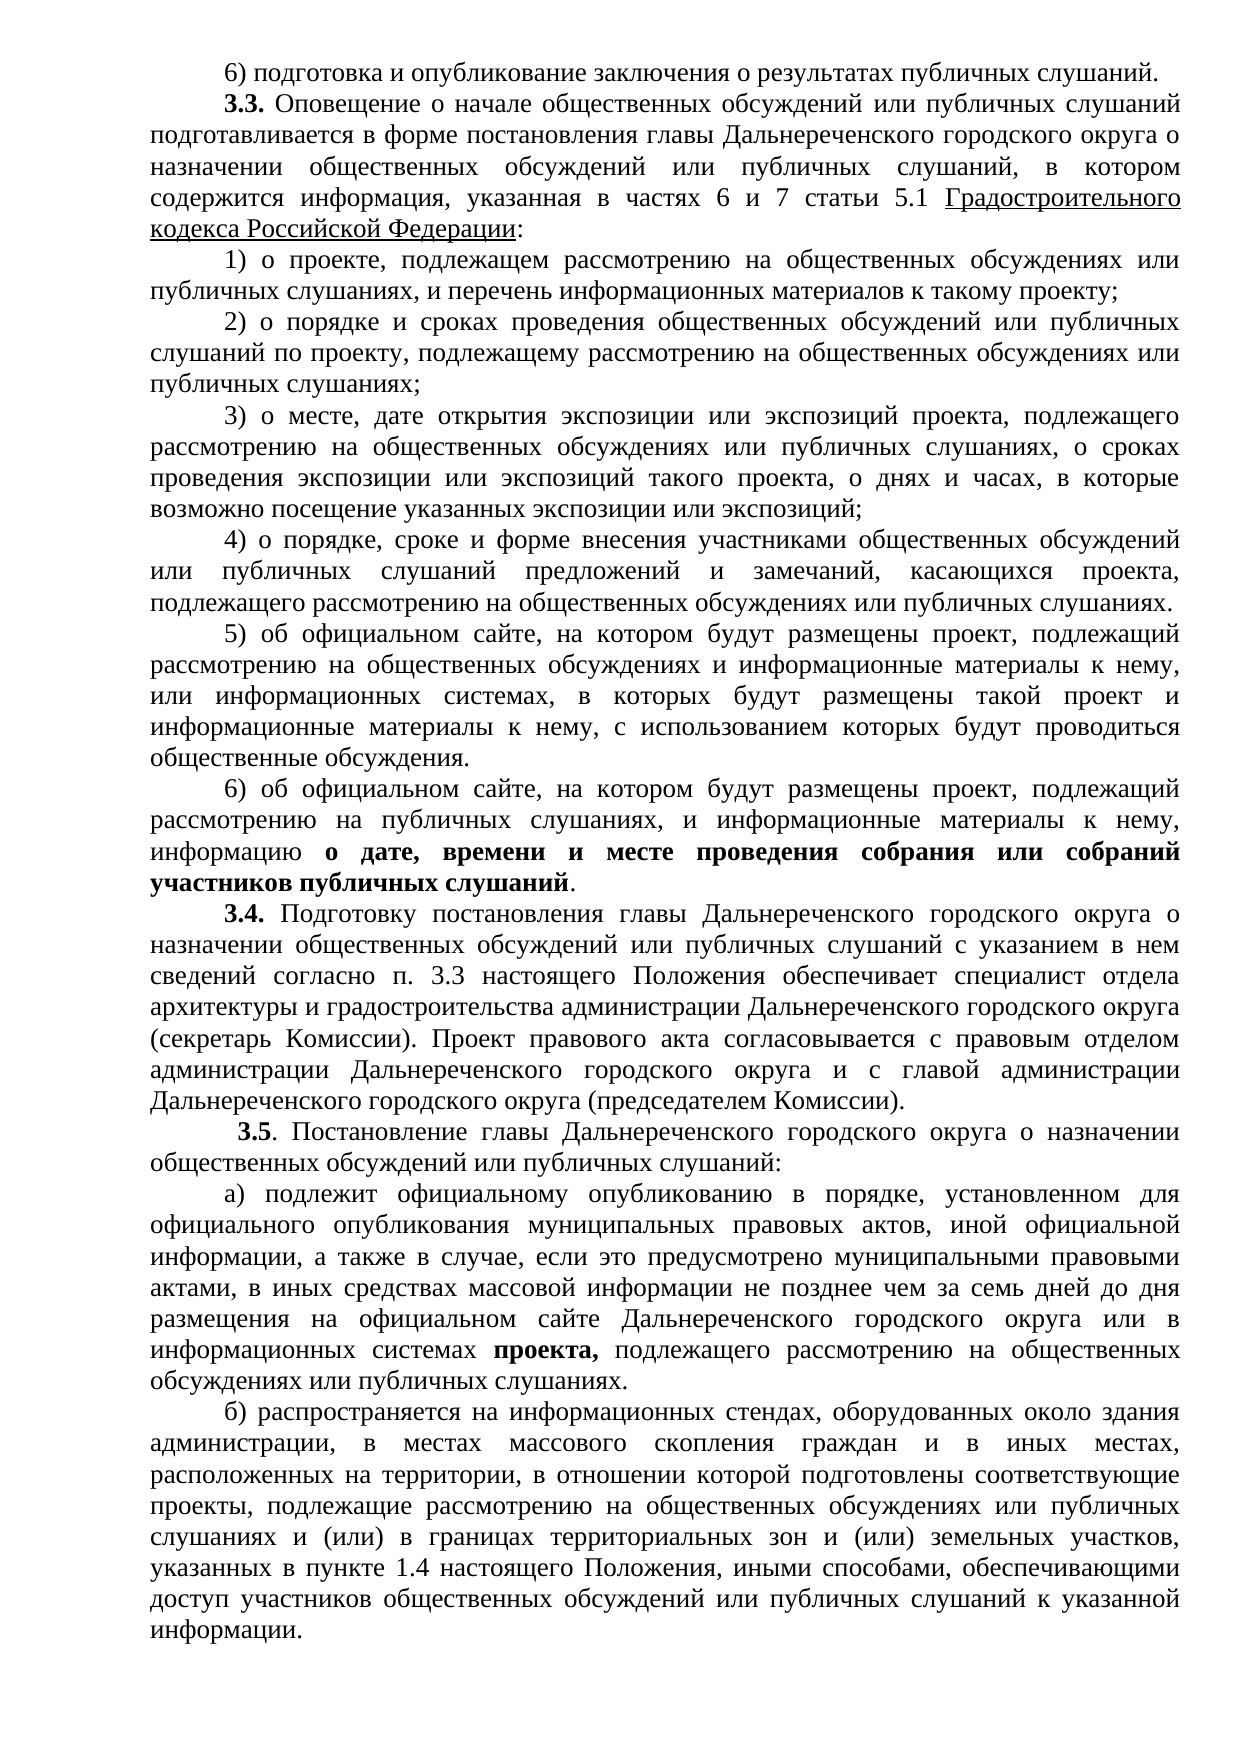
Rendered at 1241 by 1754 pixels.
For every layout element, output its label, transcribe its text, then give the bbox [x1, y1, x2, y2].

text 5) об официальном сайте, на котором будут размещены проект, подлежащий рассмотрению на общественных обсуждениях и информационные материалы к нему, или информационных системах, в которых будут размещены такой проект и информационные материалы к нему, с использованием которых будут проводиться общественные обсуждения. [150, 617, 1181, 772]
text а) подлежит официальному опубликованию в порядке, установленном для официального опубликования муниципальных правовых актов, иной официальной информации, а также в случае, если это предусмотрено муниципальными правовыми актами, в иных средствах массовой информации не позднее чем за семь дней до дня размещения на официальном сайте Дальнереченского городского округа или в информационных системах проекта, подлежащего рассмотрению на общественных обсуждениях или публичных слушаниях. [150, 1177, 1181, 1395]
text 6) подготовка и опубликование заключения о результатах публичных слушаний. [150, 56, 1181, 87]
text 2) о порядке и сроках проведения общественных обсуждений или публичных слушаний по проекту, подлежащему рассмотрению на общественных обсуждениях или публичных слушаниях; [150, 305, 1181, 399]
text 1) о проекте, подлежащем рассмотрению на общественных обсуждениях или публичных слушаниях, и перечень информационных материалов к такому проекту; [150, 243, 1181, 305]
text 6) об официальном сайте, на котором будут размещены проект, подлежащий рассмотрению на публичных слушаниях, и информационные материалы к нему, информацию о дате, времени и месте проведения собрания или собраний участников публичных слушаний. [150, 772, 1181, 897]
text б) распространяется на информационных стендах, оборудованных около здания администрации, в местах массового скопления граждан и в иных местах, расположенных на территории, в отношении которой подготовлены соответствующие проекты, подлежащие рассмотрению на общественных обсуждениях или публичных слушаниях и (или) в границах территориальных зон и (или) земельных участков, указанных в пункте 1.4 настоящего Положения, иными способами, обеспечивающими доступ участников общественных обсуждений или публичных слушаний к указанной информации. [150, 1395, 1181, 1644]
text 4) о порядке, сроке и форме внесения участниками общественных обсуждений или публичных слушаний предложений и замечаний, касающихся проекта, подлежащего рассмотрению на общественных обсуждениях или публичных слушаниях. [150, 523, 1181, 617]
text 3.4. Подготовку постановления главы Дальнереченского городского округа о назначении общественных обсуждений или публичных слушаний с указанием в нем сведений согласно п. 3.3 настоящего Положения обеспечивает специалист отдела архитектуры и градостроительства администрации Дальнереченского городского округа (секретарь Комиссии). Проект правового акта согласовывается с правовым отделом администрации Дальнереченского городского округа и с главой администрации Дальнереченского городского округа (председателем Комиссии). [150, 897, 1181, 1115]
text 3.3. Оповещение о начале общественных обсуждений или публичных слушаний подготавливается в форме постановления главы Дальнереченского городского округа о назначении общественных обсуждений или публичных слушаний, в котором содержится информация, указанная в частях 6 и 7 статьи 5.1 Градостроительного кодекса Российской Федерации: [150, 87, 1181, 243]
text 3.5. Постановление главы Дальнереченского городского округа о назначении общественных обсуждений или публичных слушаний: [150, 1115, 1181, 1177]
text 3) о месте, дате открытия экспозиции или экспозиций проекта, подлежащего рассмотрению на общественных обсуждениях или публичных слушаниях, о сроках проведения экспозиции или экспозиций такого проекта, о днях и часах, в которые возможно посещение указанных экспозиции или экспозиций; [150, 399, 1181, 523]
